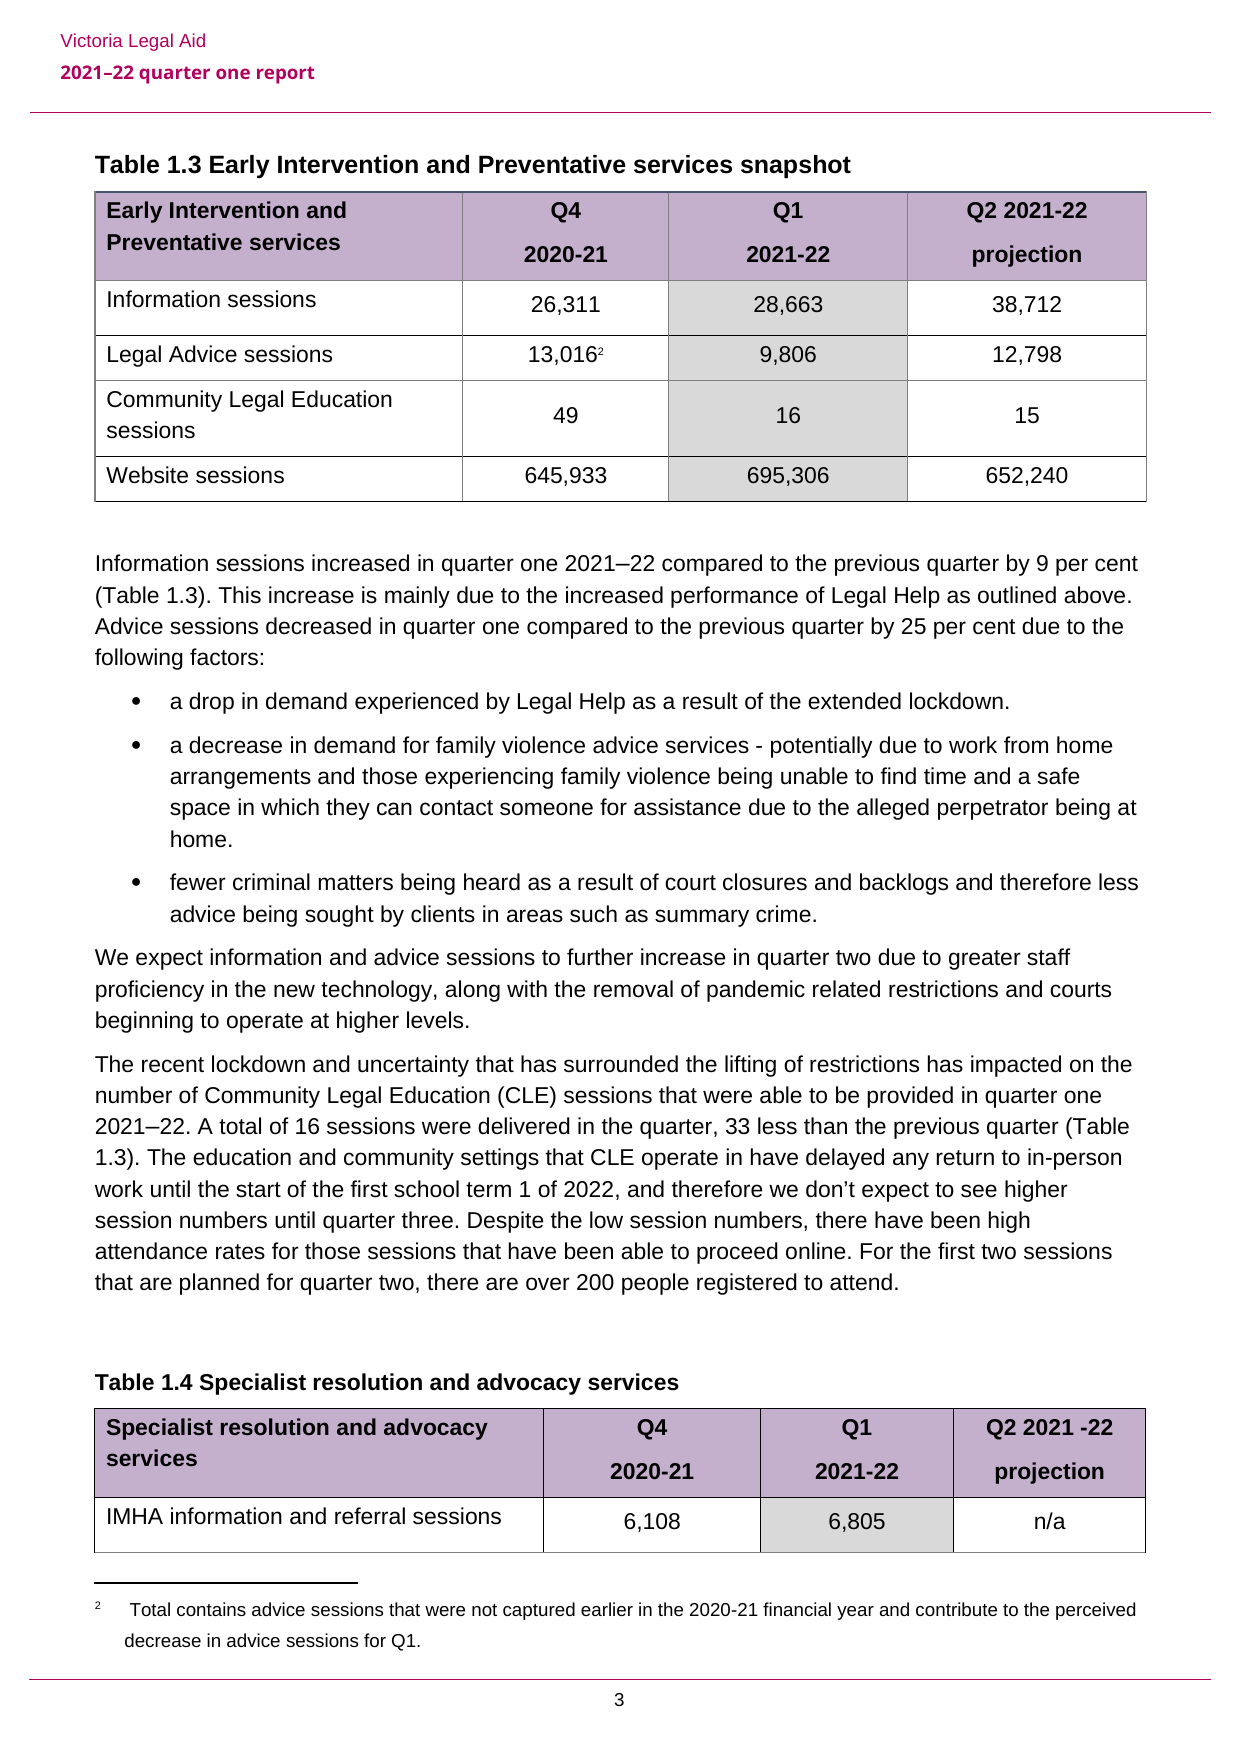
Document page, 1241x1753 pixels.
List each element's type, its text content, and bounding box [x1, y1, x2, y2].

text We expect information and advice sessions to further increase in quarter two due to greater staff proficiency in the new technology, along with the removal of pandemic related restrictions and courts beginning to operate at higher levels. [94, 939, 1146, 1033]
table_cell 49 [463, 381, 668, 456]
table_cell Community Legal Education sessions [96, 381, 462, 456]
table_header Early Intervention and Preventative services [96, 193, 462, 280]
table_header Q4 2020-21 [544, 1409, 760, 1497]
list a decrease in demand for family violence advice services - potentially due to work from home arrangements and those experiencing family violence being unable to find time and a safe space in which they can contact someone for assistance due to the alleged perpetrator being at home. [132, 727, 1146, 852]
table_cell Information sessions [96, 281, 462, 335]
table_cell Website sessions [96, 457, 462, 501]
table_cell 645,933 [463, 457, 668, 501]
table_header Q2 2021 -22 projection [954, 1409, 1145, 1497]
table_header Q1 2021-22 [761, 1409, 953, 1497]
table_header Q2 2021-22 projection [908, 193, 1146, 280]
table_cell 26,311 [463, 281, 668, 335]
subtitle Table 1.4 Specialist resolution and advocacy services [94, 1364, 1146, 1396]
text Table 1.3 Early Intervention and Preventative services snapshot [94, 148, 1146, 179]
table_cell 13,016 [463, 336, 668, 380]
table_cell 12,798 [908, 336, 1146, 380]
table_header Q1 2021-22 [669, 193, 907, 280]
table_cell Legal Advice sessions [96, 336, 462, 380]
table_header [95, 1409, 543, 1497]
list fewer criminal matters being heard as a result of court closures and backlogs and therefore less advice being sought by clients in areas such as summary crime. [132, 864, 1146, 927]
table_cell 6,805 [761, 1498, 953, 1552]
text The recent lockdown and uncertainty that has surrounded the lifting of restrictions has impacted on the number of Community Legal Education (CLE) sessions that were able to be provided in quarter one 2021–22. A total of 16 sessions were delivered in the quarter, 33 less than the previous quarter (Table 1.3). The education and community settings that CLE operate in have delayed any return to in-person work until the start of the first school term 1 of 2022, and therefore we don’t expect to see higher session numbers until quarter three. Despite the low session numbers, there have been high attendance rates for those sessions that have been able to proceed online. For the first two sessions that are planned for quarter two, there are over 200 people registered to attend. [94, 1046, 1146, 1296]
table_cell IMHA information and referral sessions [95, 1498, 543, 1552]
table_cell 6,108 [544, 1498, 760, 1552]
table_cell 16 [669, 381, 907, 456]
table_cell 652,240 [908, 457, 1146, 501]
table_cell n/a [954, 1498, 1145, 1552]
text Information sessions increased in quarter one 2021–22 compared to the previous quarter by 9 per cent (Table 1.3). This increase is mainly due to the increased performance of Legal Help as outlined above. Advice sessions decreased in quarter one compared to the previous quarter by 25 per cent due to the following factors: [94, 546, 1146, 671]
table_cell 28,663 [669, 281, 907, 335]
table_cell 695,306 [669, 457, 907, 501]
table_header Q4 2020-21 [463, 193, 668, 280]
list a drop in demand experienced by Legal Help as a result of the extended lockdown. [132, 683, 1146, 714]
table_cell 38,712 [908, 281, 1146, 335]
table_cell 9,806 [669, 336, 907, 380]
table_cell 15 [908, 381, 1146, 456]
